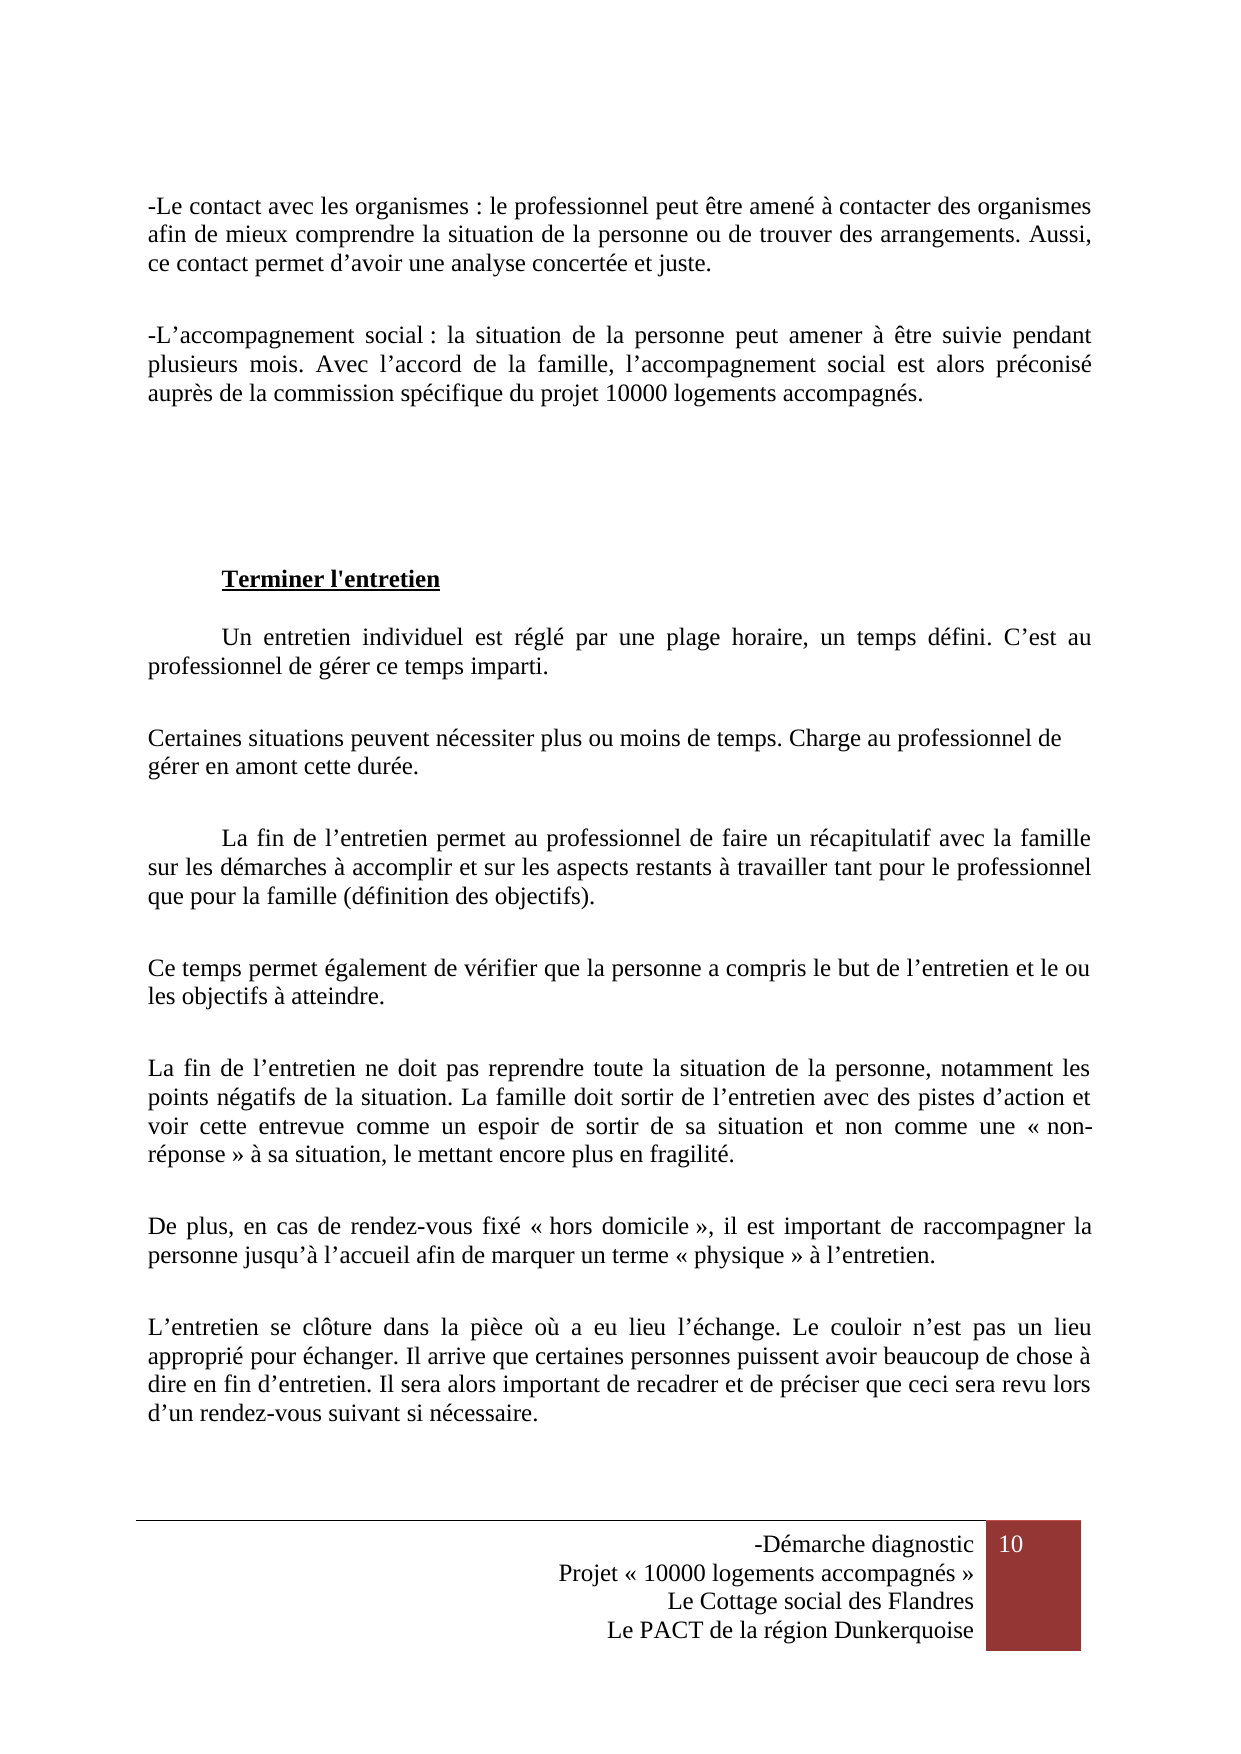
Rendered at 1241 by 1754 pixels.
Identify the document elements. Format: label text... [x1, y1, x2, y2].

text Ce temps permet également de vérifier que la personne a compris le but de l’entretien et le ou les objectifs à atteindre. [148, 953, 1093, 1010]
text De plus, en cas de rendez-vous fixé « hors domicile », il est important de raccompagner la personne jusqu’à l’accueil afin de marquer un terme « physique » à l’entretien. [148, 1211, 1093, 1269]
text La fin de l’entretien ne doit pas reprendre toute la situation de la personne, notamment les points négatifs de la situation. La famille doit sortir de l’entretien avec des pistes d’action et voir cette entrevue comme un espoir de sortir de sa situation et non comme une « non-réponse » à sa situation, le mettant encore plus en fragilité. [148, 1053, 1093, 1168]
text -Le contact avec les organismes : le professionnel peut être amené à contacter des organismes afin de mieux comprendre la situation de la personne ou de trouver des arrangements. Aussi, ce contact permet d’avoir une analyse concertée et juste. [148, 191, 1093, 277]
text L’entretien se clôture dans la pièce où a eu lieu l’échange. Le couloir n’est pas un lieu approprié pour échanger. Il arrive que certaines personnes puissent avoir beaucoup de chose à dire en fin d’entretien. Il sera alors important de recadrer et de préciser que ceci sera revu lors d’un rendez-vous suivant si nécessaire. [148, 1312, 1093, 1427]
text Terminer l'entretien [148, 564, 1093, 593]
text Certaines situations peuvent nécessiter plus ou moins de temps. Charge au professionnel de gérer en amont cette durée. [148, 723, 1093, 780]
text -L’accompagnement social : la situation de la personne peut amener à être suivie pendant plusieurs mois. Avec l’accord de la famille, l’accompagnement social est alors préconisé auprès de la commission spécifique du projet 10000 logements accompagnés. [148, 320, 1093, 406]
text Un entretien individuel est réglé par une plage horaire, un temps défini. C’est au professionnel de gérer ce temps imparti. [148, 622, 1093, 679]
text La fin de l’entretien permet au professionnel de faire un récapitulatif avec la famille sur les démarches à accomplir et sur les aspects restants à travailler tant pour le professionnel que pour la famille (définition des objectifs). [148, 823, 1093, 909]
